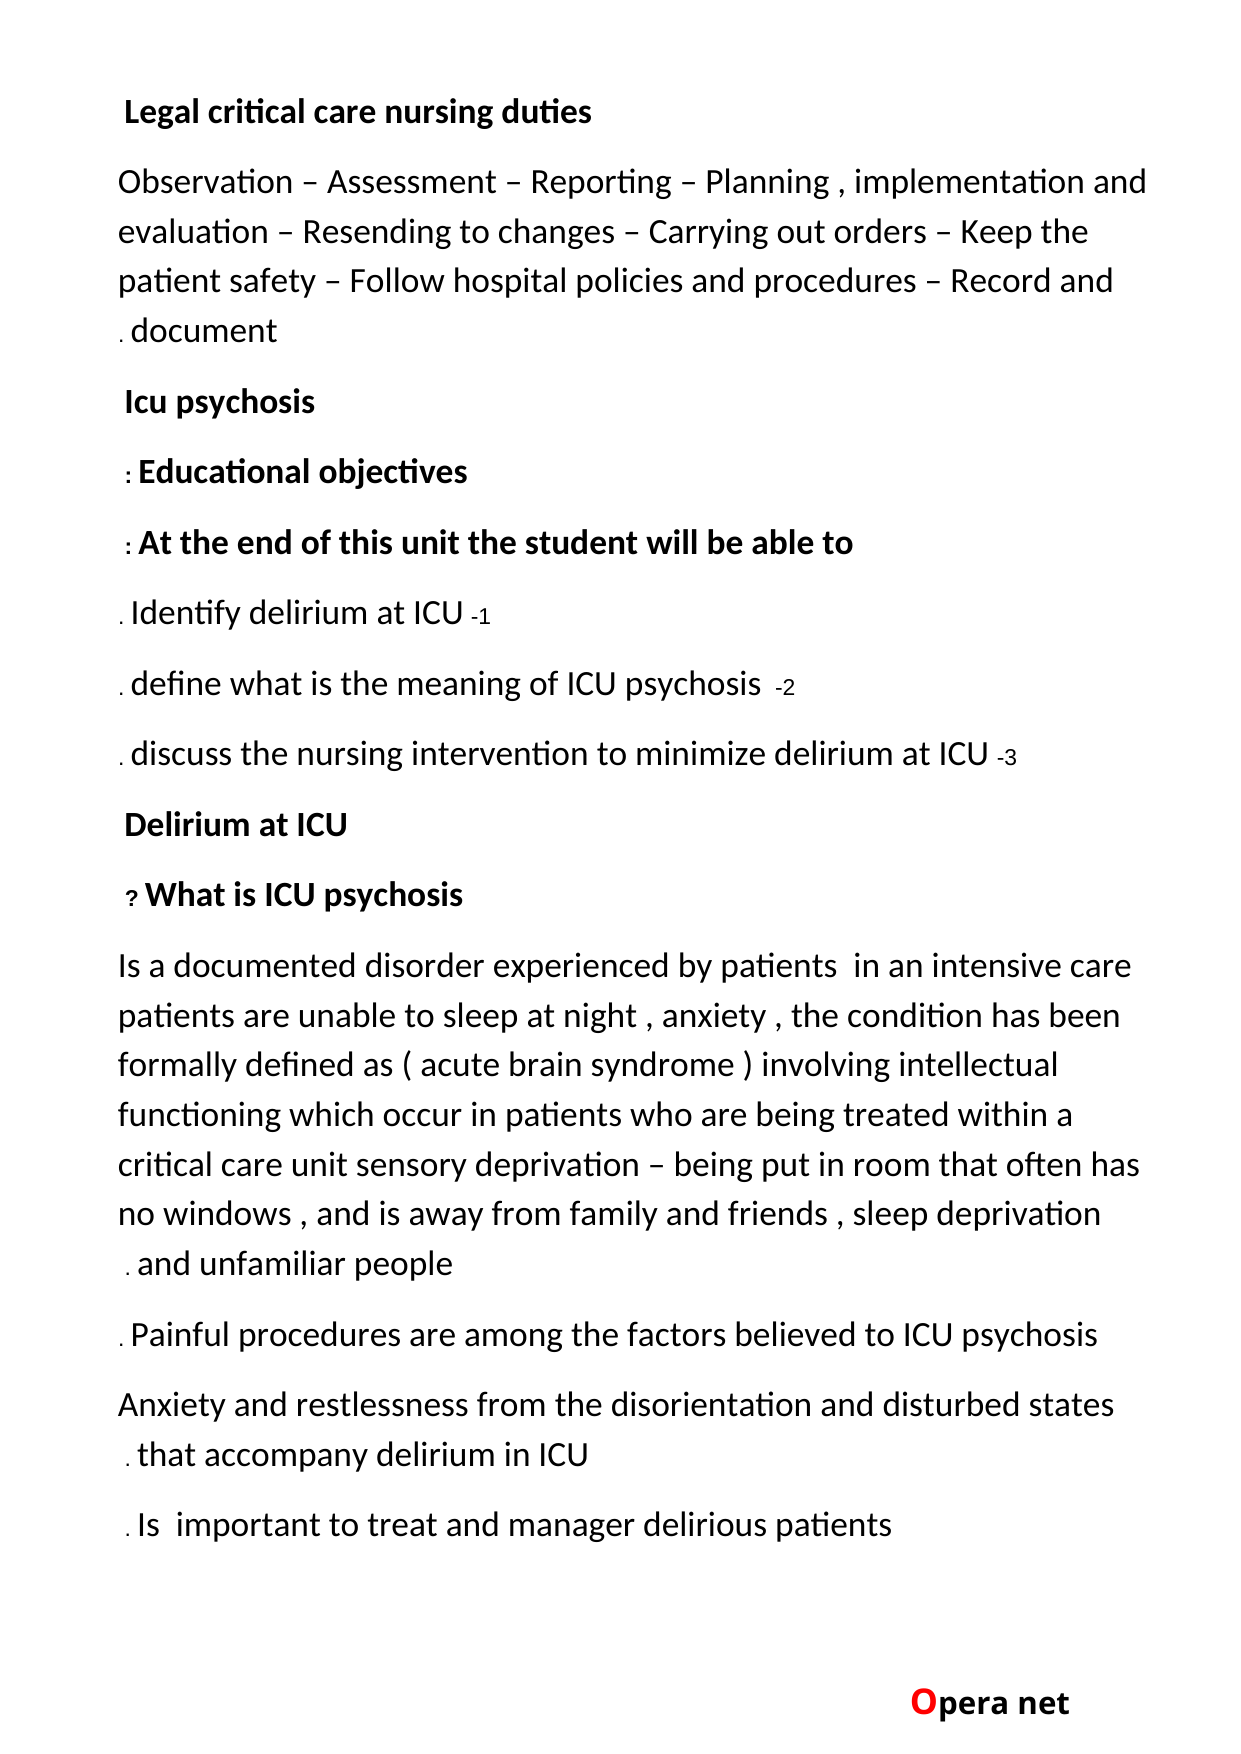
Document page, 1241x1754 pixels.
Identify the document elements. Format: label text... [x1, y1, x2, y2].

text 3- discuss the nursing intervention to minimize delirium at ICU . [118, 731, 1152, 774]
text Delirium at ICU [118, 802, 1152, 845]
text 1- Identify delirium at ICU . [118, 590, 1152, 633]
text What is ICU psychosis ? [118, 872, 1152, 916]
text Painful procedures are among the factors believed to ICU psychosis . [118, 1312, 1152, 1355]
text Icu psychosis [118, 379, 1152, 422]
text At the end of this unit the student will be able to : [118, 520, 1152, 563]
text Legal critical care nursing duties [118, 89, 1152, 132]
text Educational objectives : [118, 449, 1152, 492]
text Anxiety and restlessness from the disorientation and disturbed states that accompany delirium in ICU . [118, 1382, 1152, 1475]
text Is a documented disorder experienced by patients in an intensive care patients are unable to sleep at night , anxiety , the condition has been formally defined as ( acute brain syndrome ) involving intellectual functioning which occur in patients who are being treated within a critical care unit sensory deprivation – being put in room that often has no windows , and is away from family and friends , sleep deprivation and unfamiliar people . [118, 943, 1152, 1284]
text 2- define what is the meaning of ICU psychosis . [118, 661, 1152, 704]
text Is important to treat and manager delirious patients . [118, 1502, 1152, 1546]
text Observation – Assessment – Reporting – Planning , implementation and evaluation – Resending to changes – Carrying out orders – Keep the patient safety – Follow hospital policies and procedures – Record and document . [118, 159, 1152, 351]
